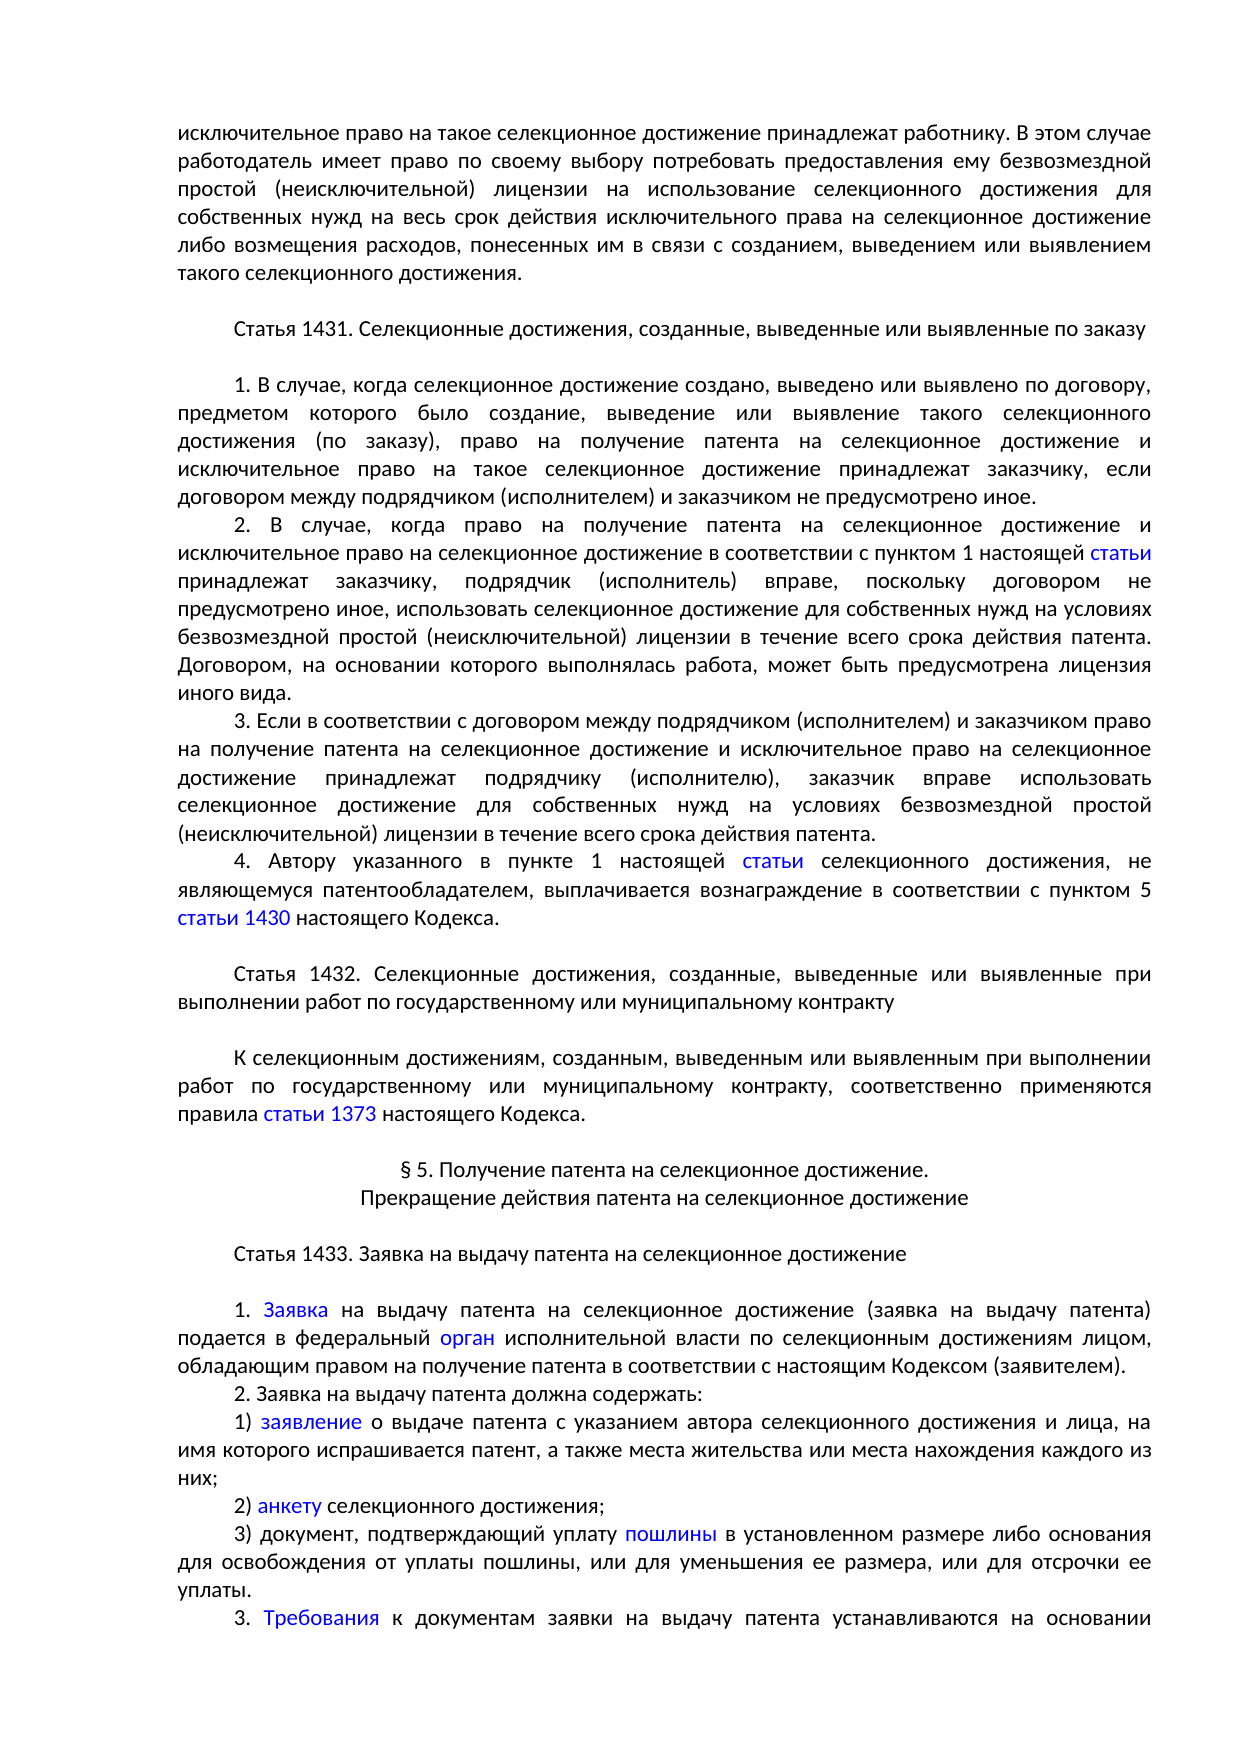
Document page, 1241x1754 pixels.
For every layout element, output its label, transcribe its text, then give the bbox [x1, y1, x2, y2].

text 3. Если в соответствии с договором между подрядчиком (исполнителем) и заказчиком право на получение патента на селекционное достижение и исключительное право на селекционное достижение принадлежат подрядчику (исполнителю), заказчик вправе использовать селекционное достижение для собственных нужд на условиях безвозмездной простой (неисключительной) лицензии в течение всего срока действия патента. [177, 707, 1152, 847]
text К селекционным достижениям, созданным, выведенным или выявленным при выполнении работ по государственному или муниципальному контракту, соответственно применяются правила статьи 1373 настоящего Кодекса. [177, 1043, 1152, 1127]
text 2. Заявка на выдачу патента должна содержать: [177, 1379, 1152, 1407]
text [177, 1603, 1152, 1631]
text 2) анкету селекционного достижения; [177, 1491, 1152, 1519]
text Прекращение действия патента на селекционное достижение [177, 1183, 1152, 1211]
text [177, 118, 1152, 286]
text 2. В случае, когда право на получение патента на селекционное достижение и исключительное право на селекционное достижение в соответствии с пунктом 1 настоящей статьи принадлежат заказчику, подрядчик (исполнитель) вправе, поскольку договором не предусмотрено иное, использовать селекционное достижение для собственных нужд на условиях безвозмездной простой (неисключительной) лицензии в течение всего срока действия патента. Договором, на основании которого выполнялась работа, может быть предусмотрена лицензия иного вида. [177, 510, 1152, 707]
text 3) документ, подтверждающий уплату пошлины в установленном размере либо основания для освобождения от уплаты пошлины, или для уменьшения ее размера, или для отсрочки ее уплаты. [177, 1519, 1152, 1603]
text Статья 1432. Селекционные достижения, созданные, выведенные или выявленные при выполнении работ по государственному или муниципальному контракту [177, 959, 1152, 1015]
text Статья 1431. Селекционные достижения, созданные, выведенные или выявленные по заказу [177, 314, 1152, 342]
text 1. В случае, когда селекционное достижение создано, выведено или выявлено по договору, предметом которого было создание, выведение или выявление такого селекционного достижения (по заказу), право на получение патента на селекционное достижение и исключительное право на такое селекционное достижение принадлежат заказчику, если договором между подрядчиком (исполнителем) и заказчиком не предусмотрено иное. [177, 370, 1152, 510]
text Статья 1433. Заявка на выдачу патента на селекционное достижение [177, 1239, 1152, 1267]
text 4. Автору указанного в пункте 1 настоящей статьи селекционного достижения, не являющемуся патентообладателем, выплачивается вознаграждение в соответствии с пунктом 5 статьи 1430 настоящего Кодекса. [177, 847, 1152, 931]
text 1. Заявка на выдачу патента на селекционное достижение (заявка на выдачу патента) подается в федеральный орган исполнительной власти по селекционным достижениям лицом, обладающим правом на получение патента в соответствии с настоящим Кодексом (заявителем). [177, 1295, 1152, 1379]
text § 5. Получение патента на селекционное достижение. [177, 1155, 1152, 1183]
text 1) заявление о выдаче патента с указанием автора селекционного достижения и лица, на имя которого испрашивается патент, а также места жительства или места нахождения каждого из них; [177, 1407, 1152, 1491]
